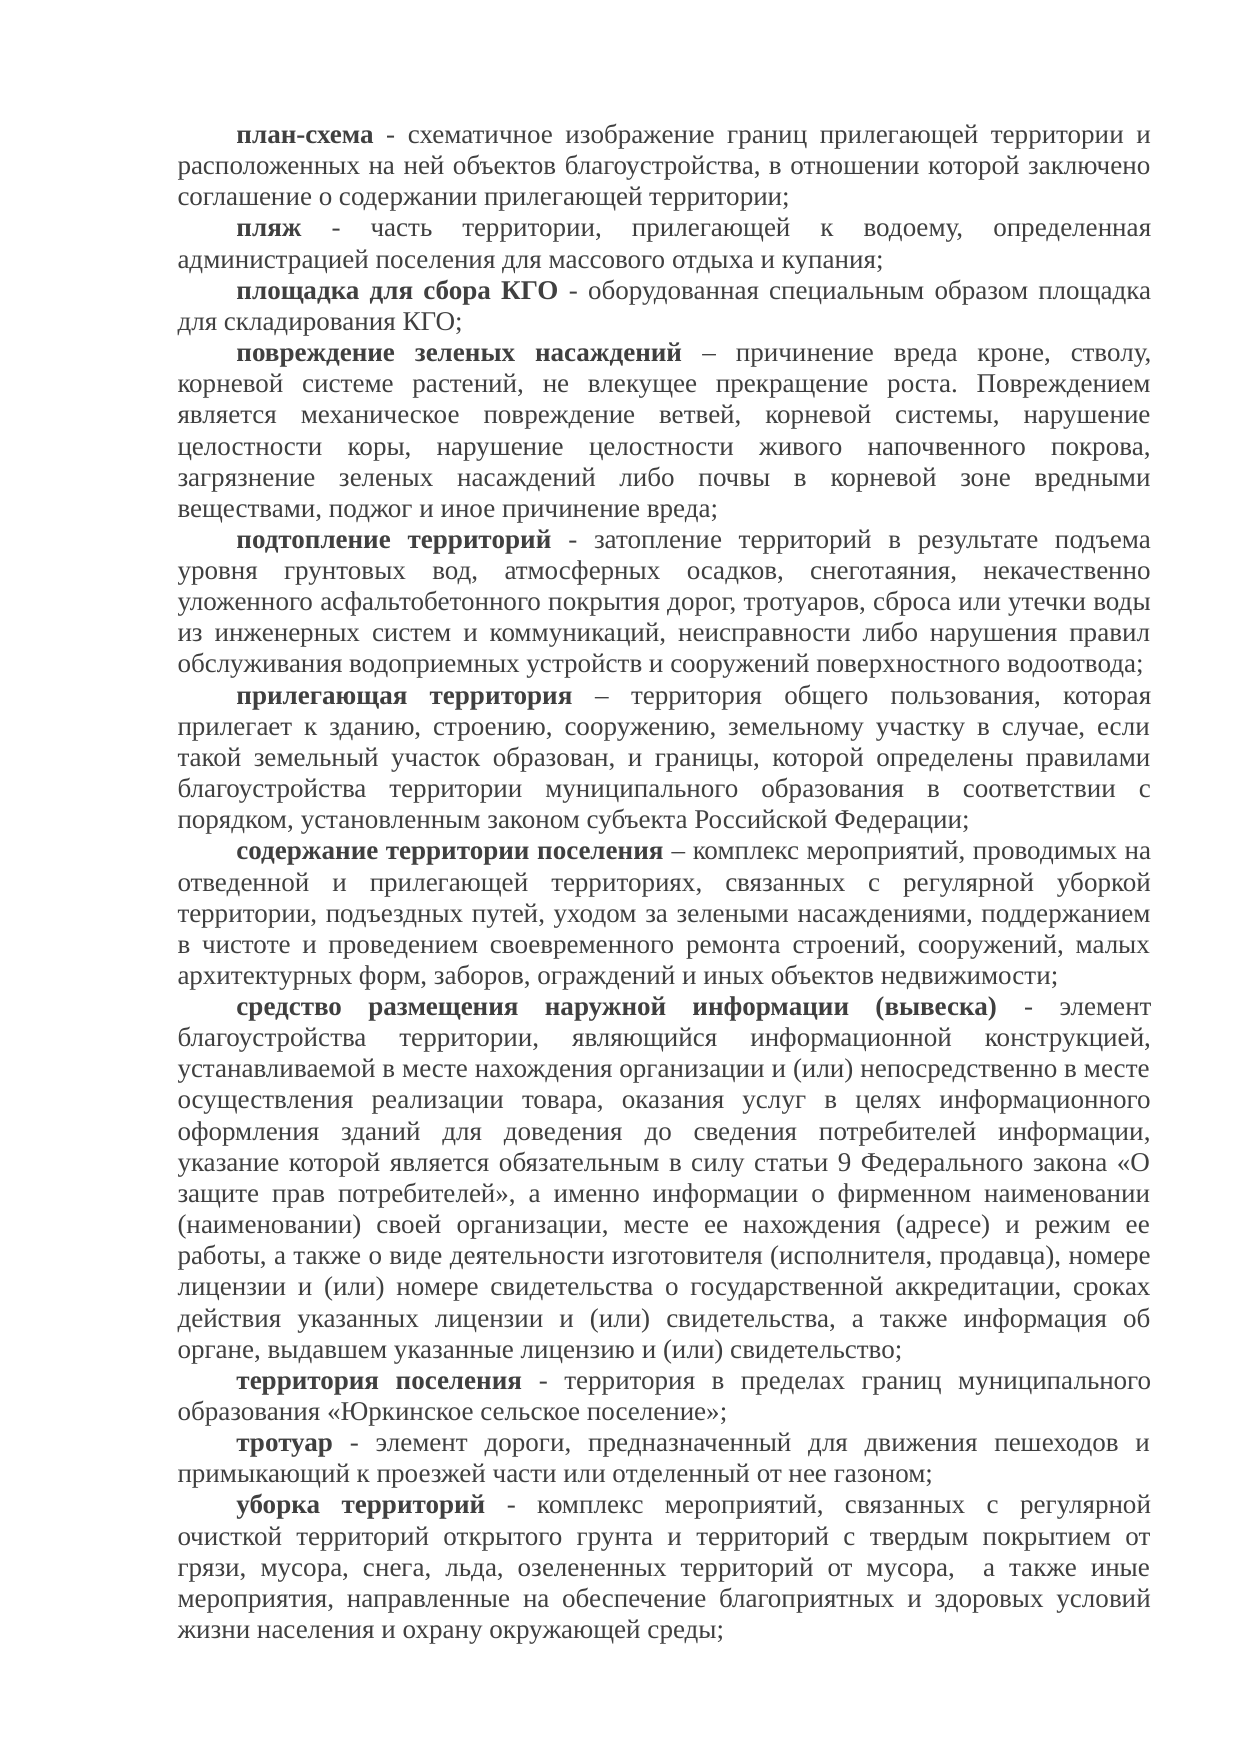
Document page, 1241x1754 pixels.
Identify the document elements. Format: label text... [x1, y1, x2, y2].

text территория поселения - территория в пределах границ муниципального образования «Юркинское сельское поселение»; [177, 1364, 1152, 1426]
text прилегающая территория – территория общего пользования, которая прилегает к зданию, строению, сооружению, земельному участку в случае, если такой земельный участок образован, и границы, которой определены правилами благоустройства территории муниципального образования в соответствии с порядком, установленным законом субъекта Российской Федерации; [177, 679, 1152, 834]
text средство размещения наружной информации (вывеска) - элемент благоустройства территории, являющийся информационной конструкцией, устанавливаемой в месте нахождения организации и (или) непосредственно в месте осуществления реализации товара, оказания услуг в целях информационного оформления зданий для доведения до сведения потребителей информации, указание которой является обязательным в силу статьи 9 Федерального закона «О защите прав потребителей», а именно информации о фирменном наименовании (наименовании) своей организации, месте ее нахождения (адресе) и режим ее работы, а также о виде деятельности изготовителя (исполнителя, продавца), номере лицензии и (или) номере свидетельства о государственной аккредитации, сроках действия указанных лицензии и (или) свидетельства, а также информация об органе, выдавшем указанные лицензию и (или) свидетельство; [177, 990, 1152, 1364]
text уборка территорий - комплекс мероприятий, связанных с регулярной очисткой территорий открытого грунта и территорий с твердым покрытием от грязи, мусора, снега, льда, озелененных территорий от мусора, а также иные мероприятия, направленные на обеспечение благоприятных и здоровых условий жизни населения и охрану окружающей среды; [177, 1488, 1152, 1644]
text тротуар - элемент дороги, предназначенный для движения пешеходов и примыкающий к проезжей части или отделенный от нее газоном; [177, 1426, 1152, 1488]
text площадка для сбора КГО - оборудованная специальным образом площадка для складирования КГО; [177, 274, 1152, 336]
text повреждение зеленых насаждений – причинение вреда кроне, стволу, корневой системе растений, не влекущее прекращение роста. Повреждением является механическое повреждение ветвей, корневой системы, нарушение целостности коры, нарушение целостности живого напочвенного покрова, загрязнение зеленых насаждений либо почвы в корневой зоне вредными веществами, поджог и иное причинение вреда; [177, 336, 1152, 523]
text пляж - часть территории, прилегающей к водоему, определенная администрацией поселения для массового отдыха и купания; [177, 212, 1152, 274]
text содержание территории поселения – комплекс мероприятий, проводимых на отведенной и прилегающей территориях, связанных с регулярной уборкой территории, подъездных путей, уходом за зелеными насаждениями, поддержанием в чистоте и проведением своевременного ремонта строений, сооружений, малых архитектурных форм, заборов, ограждений и иных объектов недвижимости; [177, 834, 1152, 990]
text план-схема - схематичное изображение границ прилегающей территории и расположенных на ней объектов благоустройства, в отношении которой заключено соглашение о содержании прилегающей территории; [177, 118, 1152, 212]
text подтопление территорий - затопление территорий в результате подъема уровня грунтовых вод, атмосферных осадков, снеготаяния, некачественно уложенного асфальтобетонного покрытия дорог, тротуаров, сброса или утечки воды из инженерных систем и коммуникаций, неисправности либо нарушения правил обслуживания водоприемных устройств и сооружений поверхностного водоотвода; [177, 523, 1152, 679]
